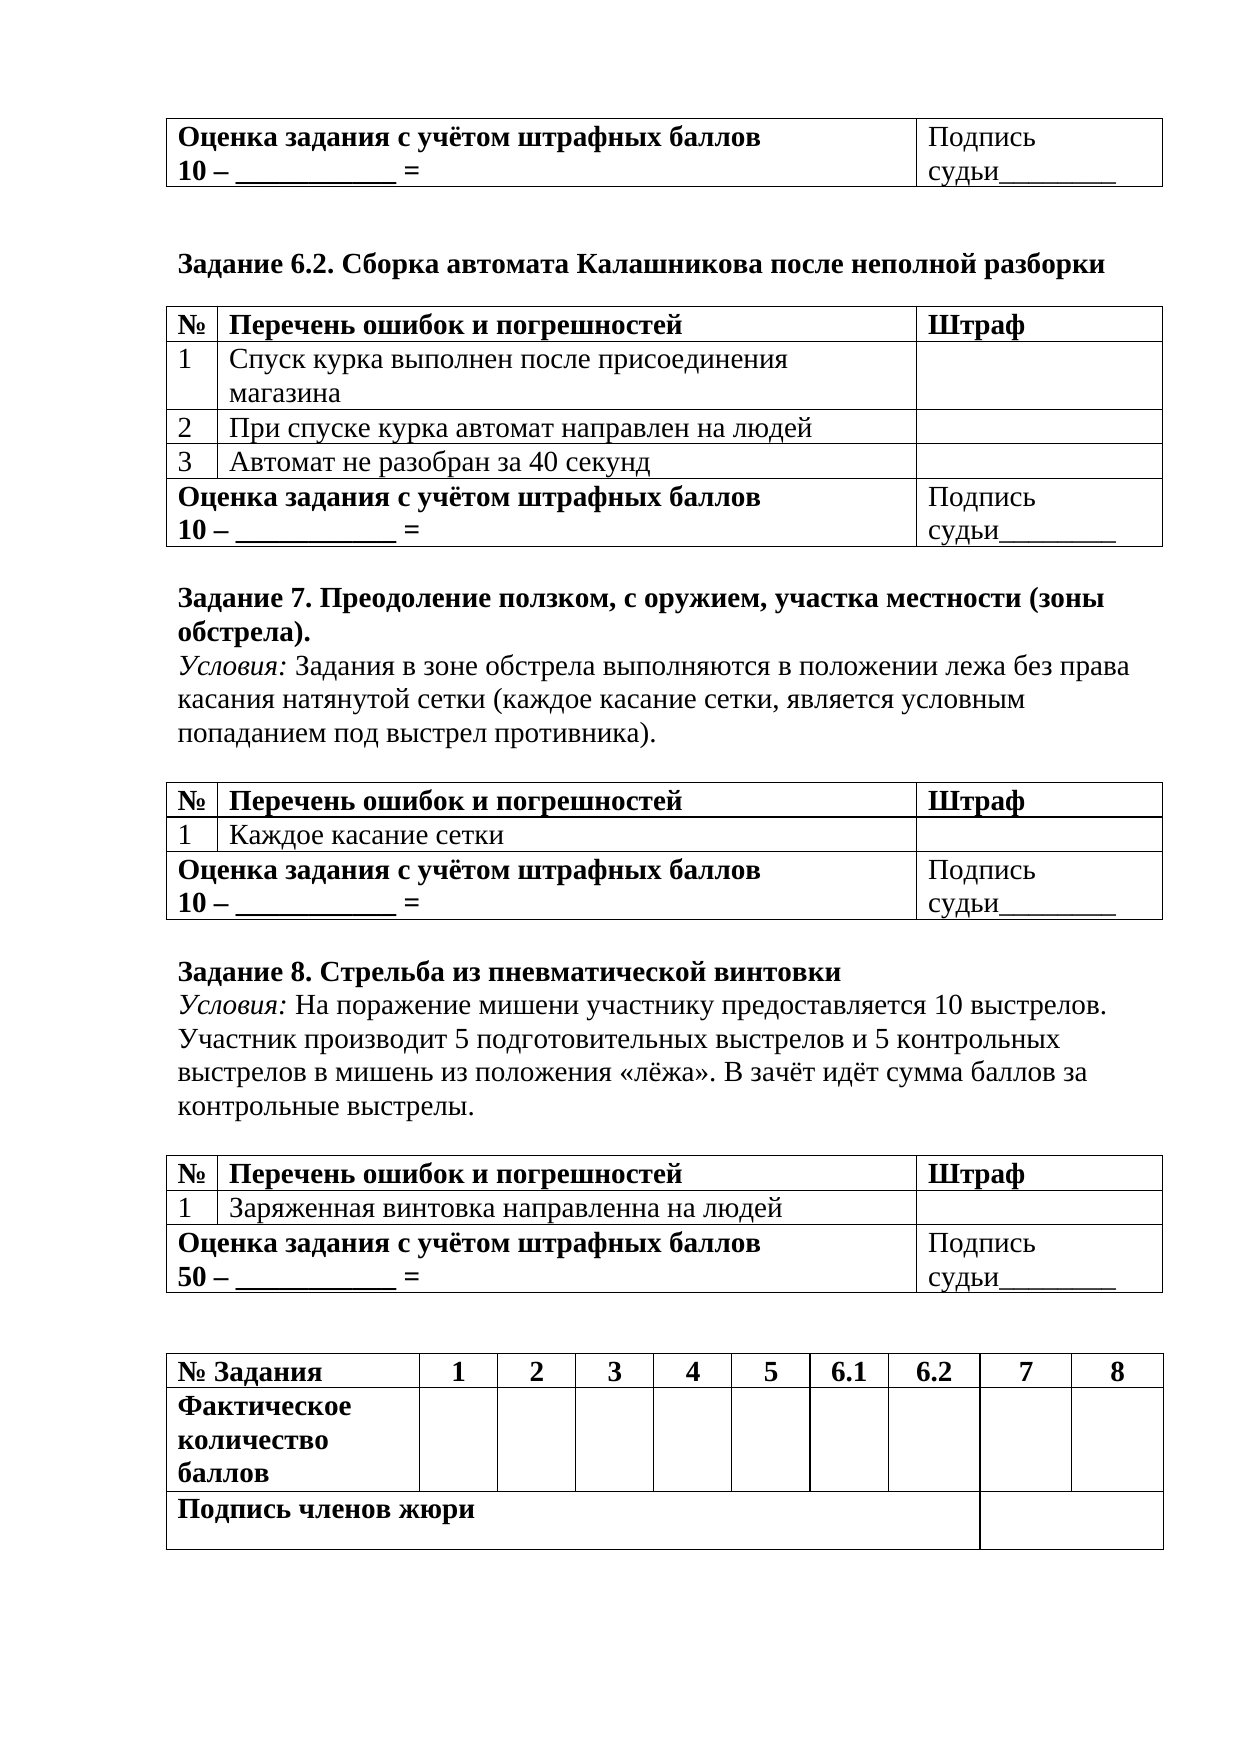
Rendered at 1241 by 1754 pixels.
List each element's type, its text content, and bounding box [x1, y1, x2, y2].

table_cell [917, 1191, 1162, 1224]
text Задание 8. Стрельба из пневматической винтовки [177, 954, 1152, 987]
table_cell Автомат не разобран за 40 секунд [218, 444, 916, 478]
table_header Штраф [917, 307, 1162, 341]
table_cell [917, 410, 1162, 443]
table_cell [1072, 1388, 1163, 1491]
table_cell Подпись членов жюри [167, 1492, 979, 1549]
table_cell [917, 444, 1162, 478]
table_cell [917, 818, 1162, 851]
table_cell Оценка задания с учётом штрафных баллов 10 – ___________ = [167, 479, 916, 546]
table_header 2 [498, 1354, 575, 1387]
table_cell [498, 1388, 575, 1491]
table_cell При спуске курка автомат направлен на людей [218, 410, 916, 443]
table_cell Подпись судьи________ [917, 479, 1162, 546]
table_header Перечень ошибок и погрешностей [218, 307, 916, 341]
table_cell [981, 1492, 1163, 1549]
table_cell [811, 1388, 888, 1491]
table_cell Подпись судьи________ [917, 119, 1162, 186]
table_header № Задания [167, 1354, 419, 1387]
table_header 6.1 [811, 1354, 888, 1387]
table_header Перечень ошибок и погрешностей [218, 1156, 916, 1189]
table_cell Заряженная винтовка направленна на людей [218, 1191, 916, 1224]
table_cell Фактическое количество баллов [167, 1388, 419, 1491]
table_cell Каждое касание сетки [218, 818, 916, 851]
table_header 4 [654, 1354, 731, 1387]
table_cell Подпись судьи________ [917, 852, 1162, 919]
table_header № [167, 1156, 217, 1189]
table_cell Подпись судьи________ [917, 1225, 1162, 1292]
table_header 8 [1072, 1354, 1163, 1387]
table_header Перечень ошибок и погрешностей [218, 783, 916, 816]
text Задание 6.2. Сборка автомата Калашникова после неполной разборки [177, 247, 1152, 280]
table_cell Спуск курка выполнен после присоединения магазина [218, 342, 916, 409]
text Условия: На поражение мишени участнику предоставляется 10 выстрелов. Участник производит 5 подготовительных выстрелов и 5 контрольных выстрелов в мишень из положения «лёжа». В зачёт идёт сумма баллов за контрольные выстрелы. [177, 987, 1152, 1121]
table_cell 2 [167, 410, 217, 443]
table_cell [576, 1388, 653, 1491]
table_header 7 [981, 1354, 1071, 1387]
table_cell 3 [167, 444, 217, 478]
table_header Штраф [917, 783, 1162, 816]
table_cell 1 [167, 1191, 217, 1224]
table_cell Оценка задания с учётом штрафных баллов 50 – ___________ = [167, 1225, 916, 1292]
table_cell 1 [167, 818, 217, 851]
table_cell Оценка задания с учётом штрафных баллов 10 – ___________ = [167, 119, 916, 186]
table_header 1 [420, 1354, 497, 1387]
text Условия: Задания в зоне обстрела выполняются в положении лежа без права касания натянутой сетки (каждое касание сетки, является условным попаданием под выстрел противника). [177, 648, 1152, 748]
table_cell [889, 1388, 979, 1491]
table_header № [167, 307, 217, 341]
table_header 6.2 [889, 1354, 979, 1387]
table_cell [981, 1388, 1071, 1491]
table_cell Оценка задания с учётом штрафных баллов 10 – ___________ = [167, 852, 916, 919]
table_cell [420, 1388, 497, 1491]
text Задание 7. Преодоление ползком, с оружием, участка местности (зоны обстрела). [177, 581, 1152, 648]
table_header 5 [732, 1354, 809, 1387]
table_header 3 [576, 1354, 653, 1387]
table_cell [917, 342, 1162, 409]
table_header Штраф [917, 1156, 1162, 1189]
table_cell 1 [167, 342, 217, 409]
table_cell [732, 1388, 809, 1491]
table_header № [167, 783, 217, 816]
table_cell [654, 1388, 731, 1491]
